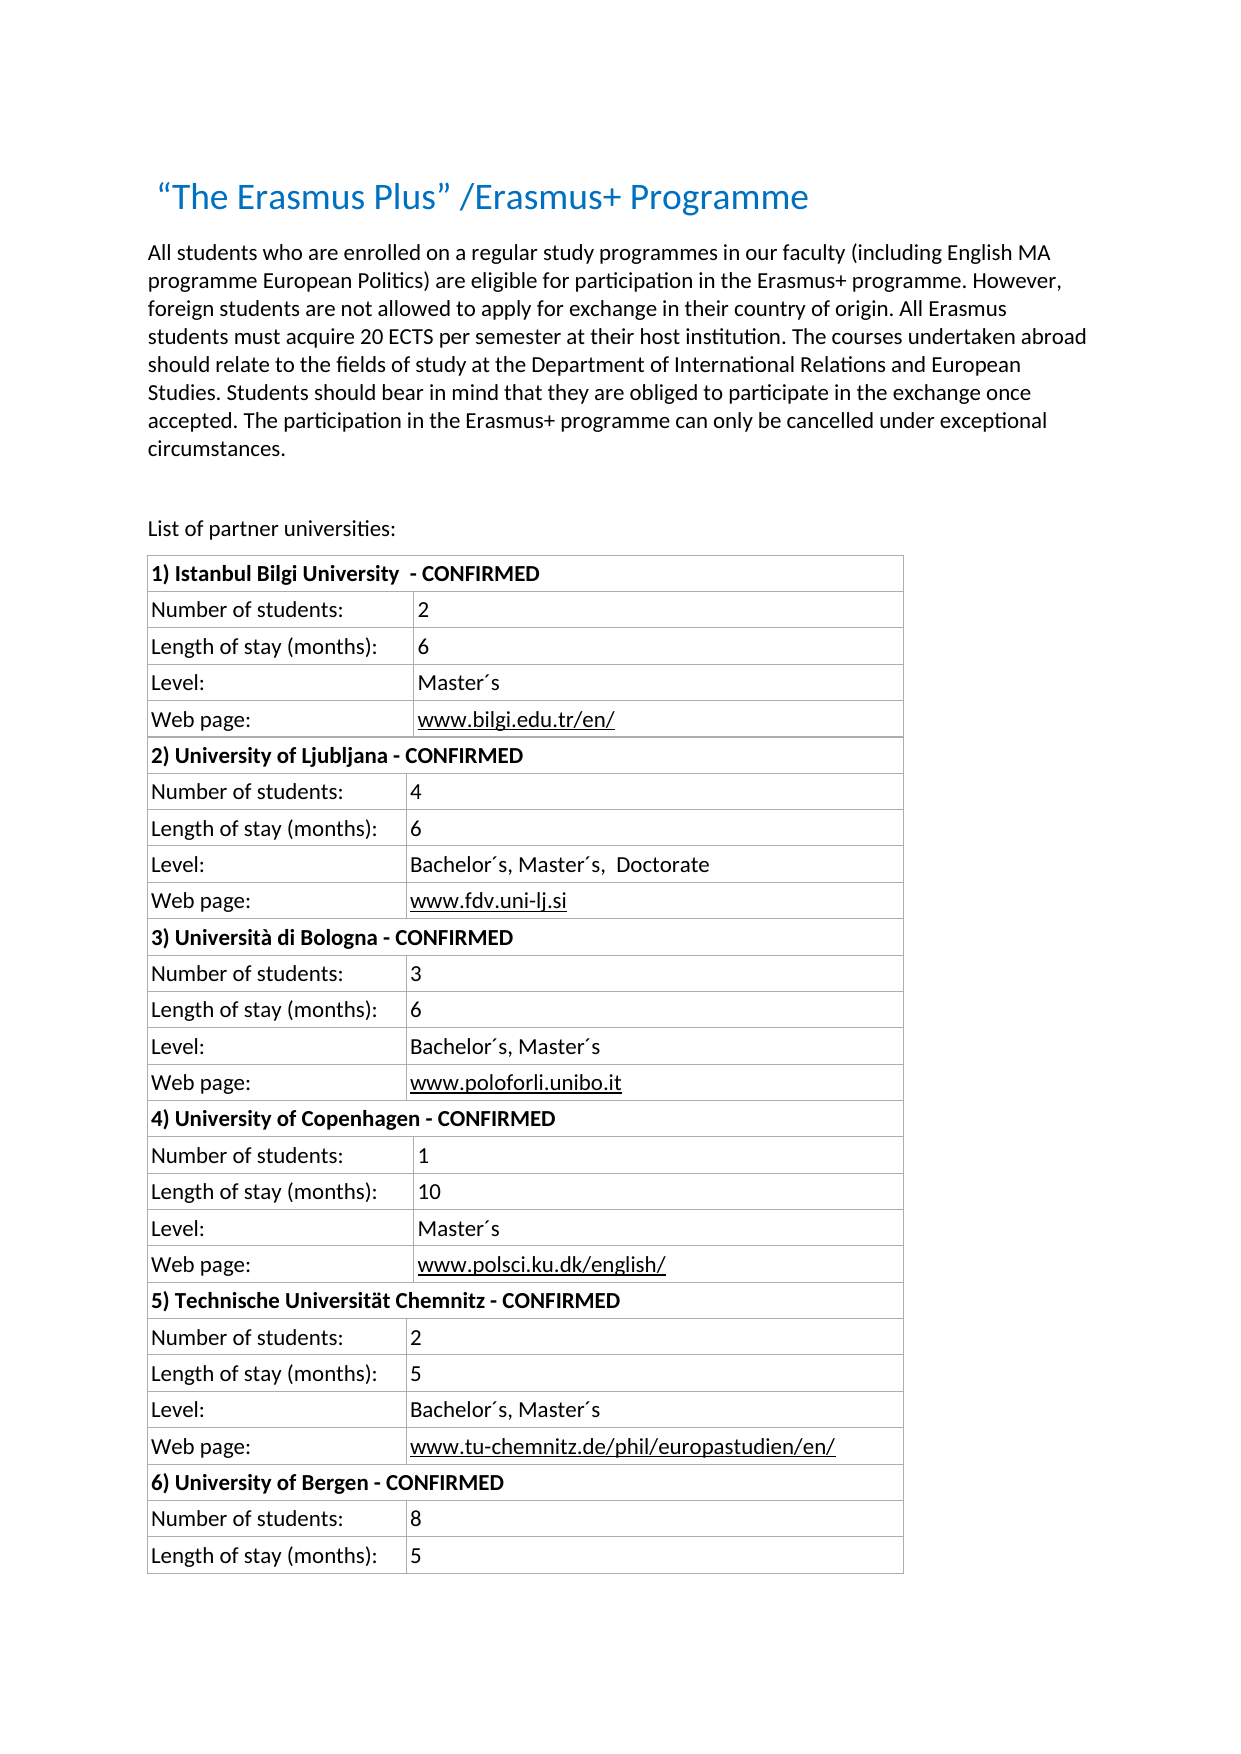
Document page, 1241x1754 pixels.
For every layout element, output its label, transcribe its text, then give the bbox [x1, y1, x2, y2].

table_cell www.fdv.uni-lj.si [407, 883, 903, 918]
table_cell Bachelor´s, Master´s [407, 1392, 903, 1427]
table_cell 2 [414, 592, 903, 627]
table_cell 5) Technische Universität Chemnitz - CONFIRMED [148, 1283, 903, 1318]
table_cell Web page: [148, 1428, 406, 1463]
table_cell 2 [407, 1319, 903, 1354]
table_cell Bachelor´s, Master´s [407, 1028, 903, 1063]
table_cell 4) University of Copenhagen - CONFIRMED [148, 1101, 903, 1136]
text List of partner universities: [148, 514, 1093, 543]
table_cell 2) University of Ljubljana - CONFIRMED [148, 738, 903, 773]
table_cell Number of students: [148, 956, 406, 991]
table_cell Web page: [148, 883, 406, 918]
table_cell 6 [407, 992, 903, 1027]
table_cell 4 [407, 774, 903, 809]
text “The Erasmus Plus” /Erasmus+ Programme [148, 173, 1093, 218]
table_cell www.bilgi.edu.tr/en/ [414, 701, 903, 736]
table_cell Level: [148, 1392, 406, 1427]
text All students who are enrolled on a regular study programmes in our faculty (including English MA programme European Politics) are eligible for participation in the Erasmus+ programme. However, foreign students are not allowed to apply for exchange in their country of origin. All Erasmus students must acquire 20 ECTS per semester at their host institution. The courses undertaken abroad should relate to the fields of study at the Department of International Relations and European Studies. Students should bear in mind that they are obliged to participate in the exchange once accepted. The participation in the Erasmus+ programme can only be cancelled under exceptional circumstances. [148, 238, 1093, 463]
table_cell Length of stay (months): [148, 1537, 406, 1572]
table_cell Bachelor´s, Master´s, Doctorate [407, 846, 903, 882]
table_cell www.tu-chemnitz.de/phil/europastudien/en/ [407, 1428, 903, 1463]
table_cell 6) University of Bergen - CONFIRMED [148, 1465, 903, 1500]
table_cell Web page: [148, 1246, 413, 1282]
table_cell 6 [407, 810, 903, 845]
table_cell Level: [148, 1028, 406, 1063]
table_cell 10 [414, 1174, 903, 1209]
table_cell www.poloforli.unibo.it [407, 1065, 903, 1100]
table_cell 5 [407, 1537, 903, 1572]
table_cell 5 [407, 1355, 903, 1391]
table_cell www.polsci.ku.dk/english/ [414, 1246, 903, 1282]
table_cell Number of students: [148, 1137, 413, 1173]
table_cell Level: [148, 846, 406, 882]
table_cell Master´s [414, 1210, 903, 1245]
table_cell Length of stay (months): [148, 810, 406, 845]
table_cell Level: [148, 1210, 413, 1245]
table_header 1) Istanbul Bilgi University - CONFIRMED [148, 556, 903, 591]
table_cell Length of stay (months): [148, 628, 413, 664]
table_cell 3) Università di Bologna - CONFIRMED [148, 919, 903, 954]
table_cell Number of students: [148, 1501, 406, 1536]
table_cell 8 [407, 1501, 903, 1536]
table_cell Number of students: [148, 592, 413, 627]
table_cell 1 [414, 1137, 903, 1173]
table_cell Number of students: [148, 1319, 406, 1354]
table_cell Master´s [414, 665, 903, 700]
table_cell Number of students: [148, 774, 406, 809]
table_cell Length of stay (months): [148, 1355, 406, 1391]
table_cell 6 [414, 628, 903, 664]
table_cell 3 [407, 956, 903, 991]
table_cell Web page: [148, 701, 413, 736]
table_cell Level: [148, 665, 413, 700]
table_cell Web page: [148, 1065, 406, 1100]
table_cell Length of stay (months): [148, 1174, 413, 1209]
table_cell Length of stay (months): [148, 992, 406, 1027]
